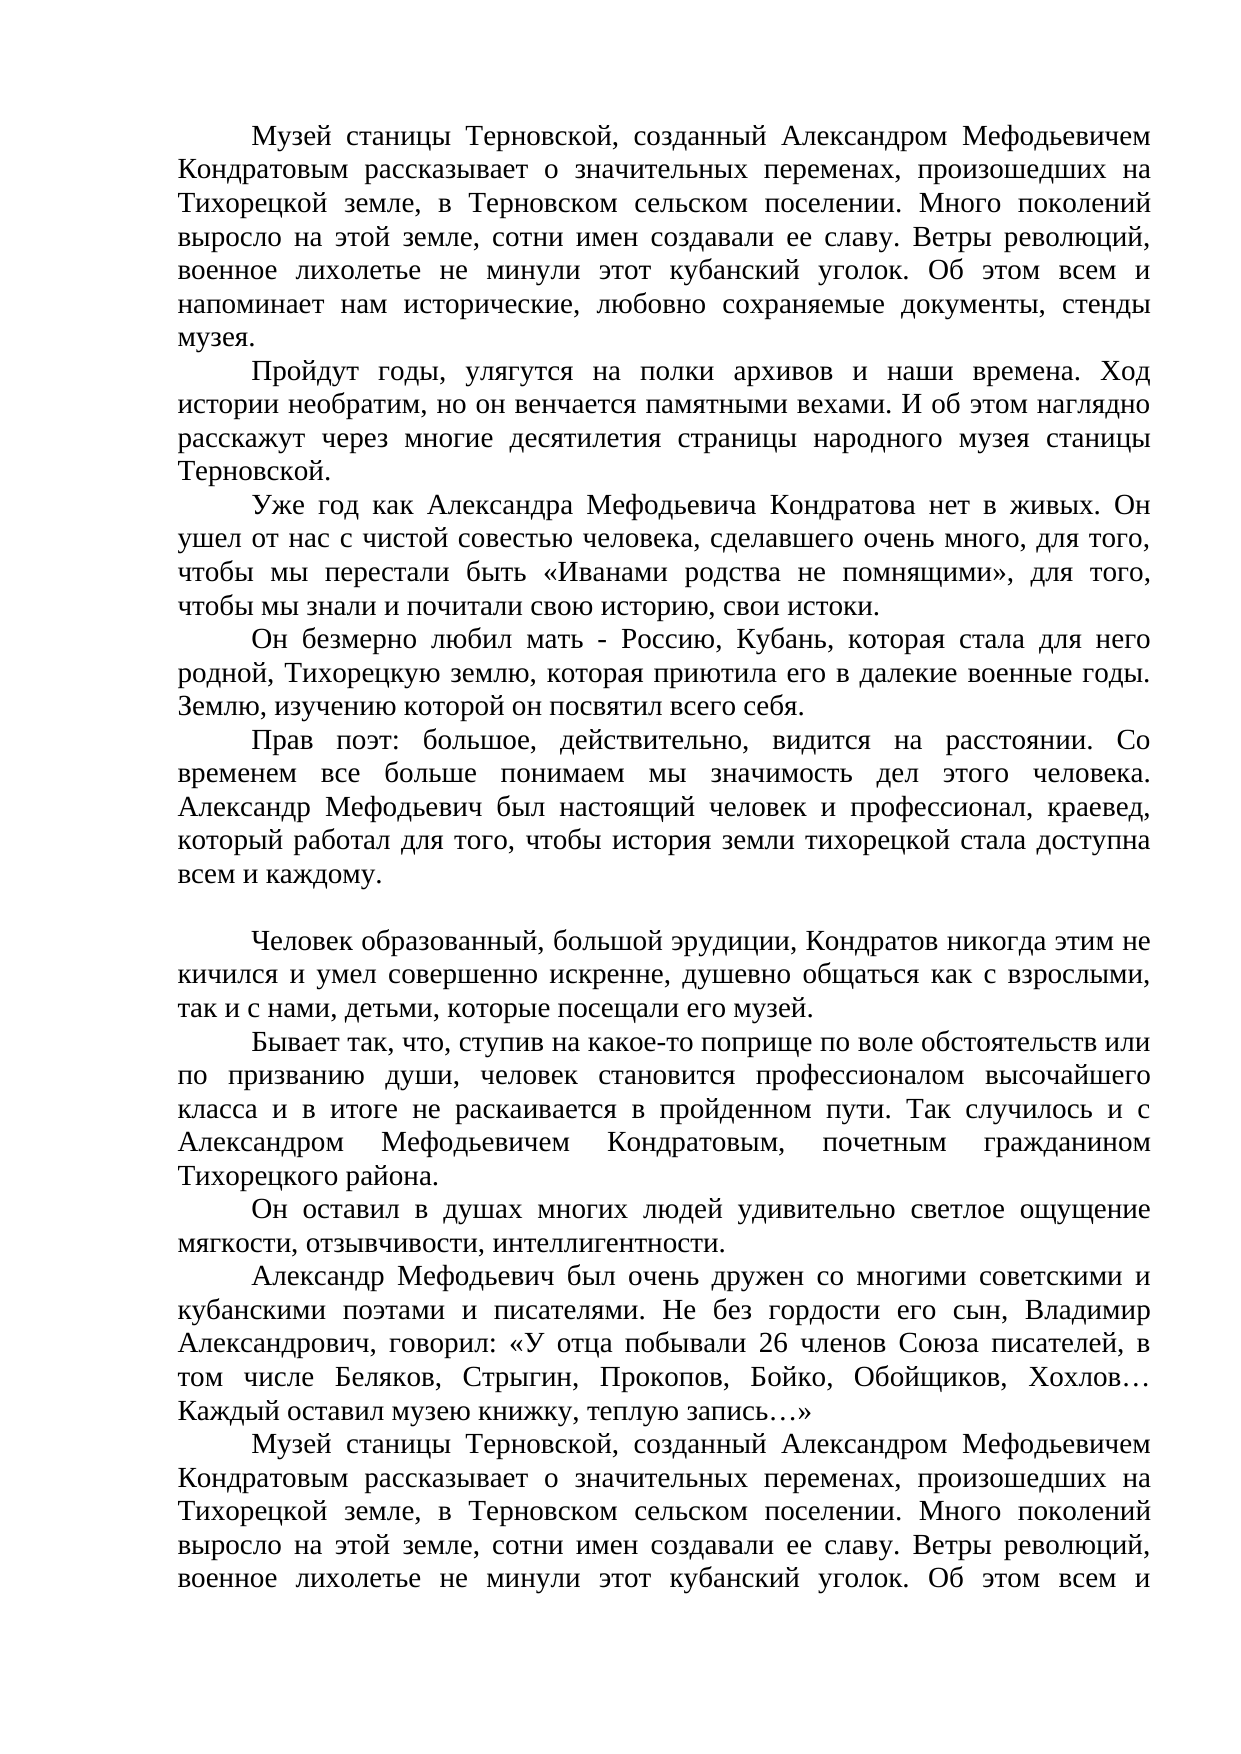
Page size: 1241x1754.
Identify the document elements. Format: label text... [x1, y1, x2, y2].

text Пройдут годы, улягутся на полки архивов и наши времена. Ход истории необратим, но он венчается памятными вехами. И об этом наглядно расскажут через многие десятилетия страницы народного музея станицы Терновской. [177, 353, 1152, 487]
text Он безмерно любил мать - Россию, Кубань, которая стала для него родной, Тихорецкую землю, которая приютила его в далекие военные годы. Землю, изучению которой он посвятил всего себя. [177, 621, 1152, 722]
text Прав поэт: большое, действительно, видится на расстоянии. Со временем все больше понимаем мы значимость дел этого человека. Александр Мефодьевич был настоящий человек и профессионал, краевед, который работал для того, чтобы история земли тихорецкой стала доступна всем и каждому. [177, 722, 1152, 889]
text Человек образованный, большой эрудиции, Кондратов никогда этим не кичился и умел совершенно искренне, душевно общаться как с взрослыми, так и с нами, детьми, которые посещали его музей. [177, 923, 1152, 1024]
text Бывает так, что, ступив на какое-то поприще по воле обстоятельств или по призванию души, человек становится профессионалом высочайшего класса и в итоге не раскаивается в пройденном пути. Так случилось и с Александром Мефодьевичем Кондратовым, почетным гражданином Тихорецкого района. [177, 1024, 1152, 1191]
text Александр Мефодьевич был очень дружен со многими советскими и кубанскими поэтами и писателями. Не без гордости его сын, Владимир Александрович, говорил: «У отца побывали 26 членов Союза писателей, в том числе Беляков, Стрыгин, Прокопов, Бойко, Обойщиков, Хохлов… Каждый оставил музею книжку, теплую запись…» [177, 1258, 1152, 1426]
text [177, 1426, 1152, 1594]
text Он оставил в душах многих людей удивительно светлое ощущение мягкости, отзывчивости, интеллигентности. [177, 1191, 1152, 1258]
text Уже год как Александра Мефодьевича Кондратова нет в живых. Он ушел от нас с чистой совестью человека, сделавшего очень много, для того, чтобы мы перестали быть «Иванами родства не помнящими», для того, чтобы мы знали и почитали свою историю, свои истоки. [177, 487, 1152, 621]
